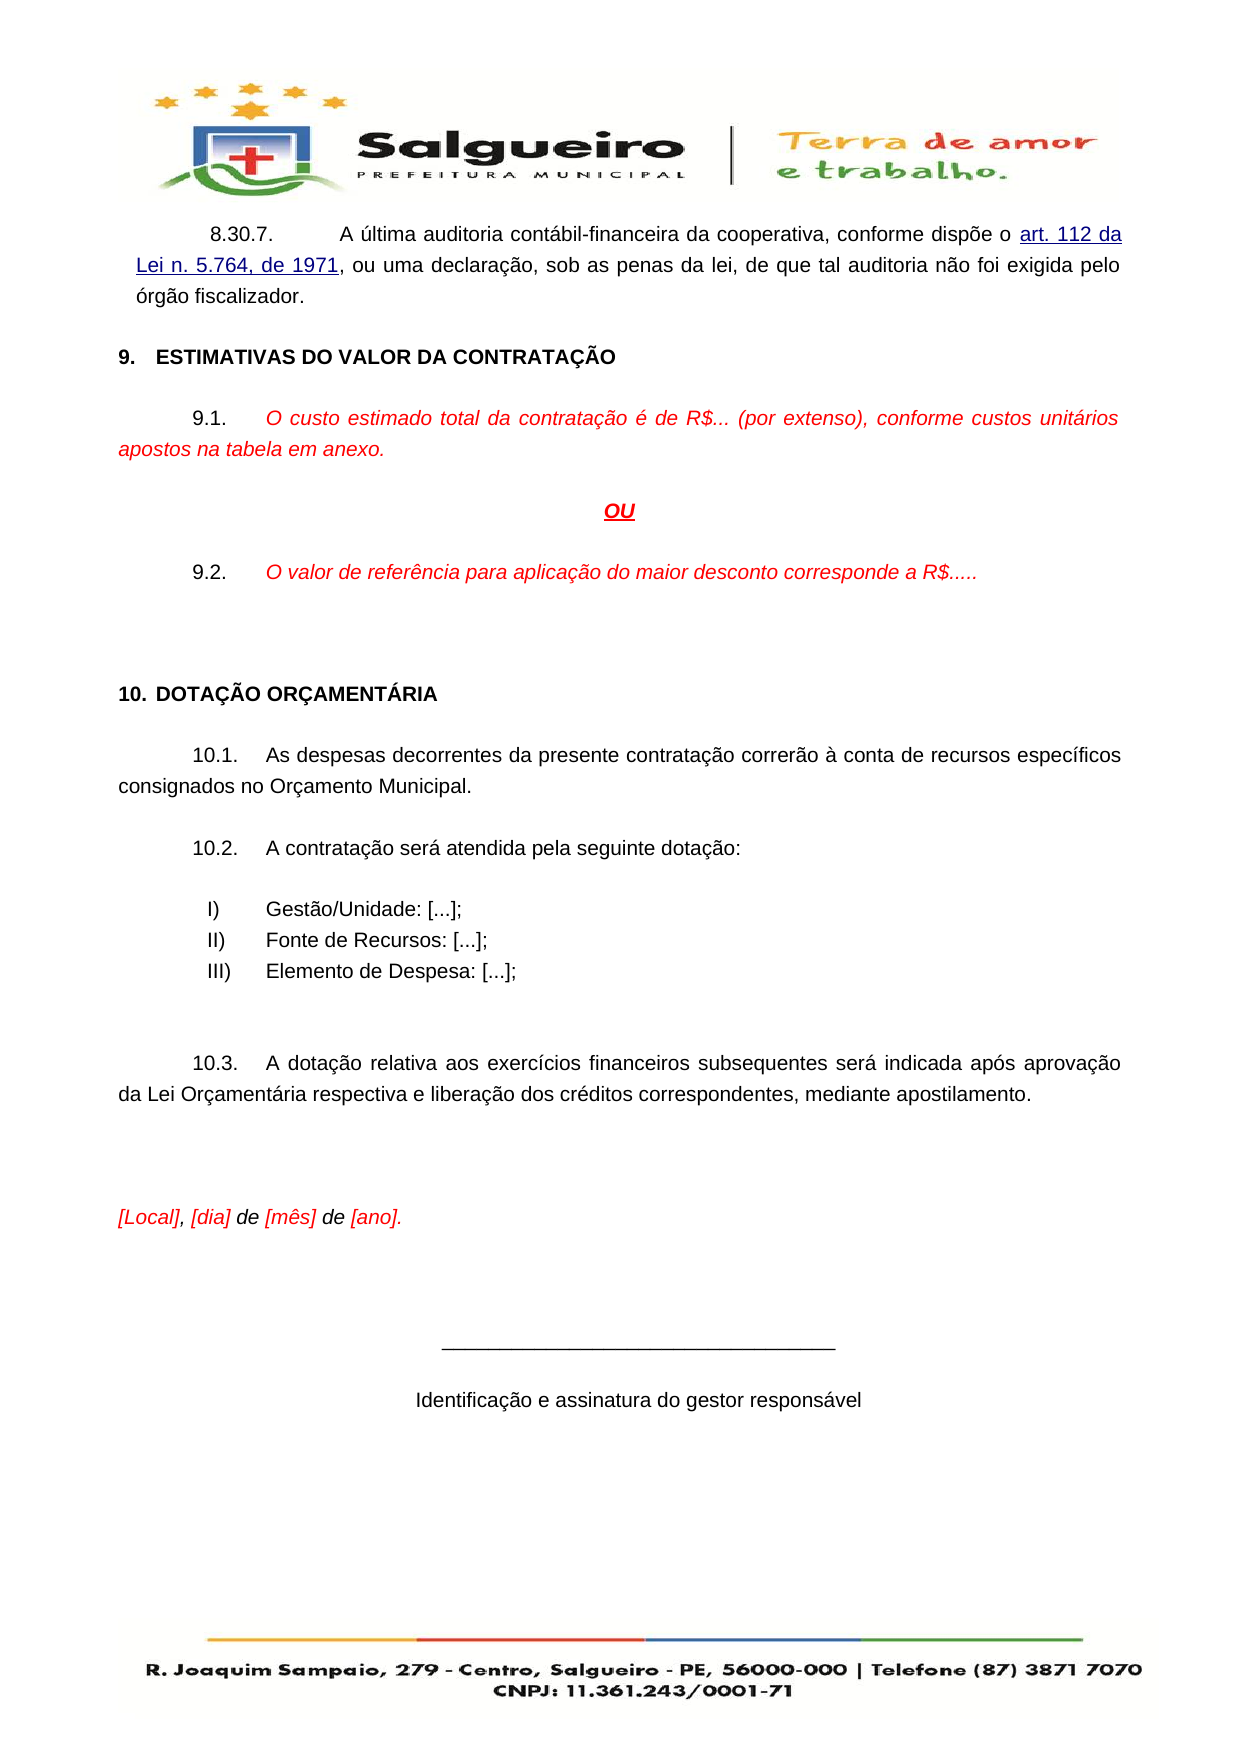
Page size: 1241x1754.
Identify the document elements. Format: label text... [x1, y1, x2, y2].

text O custo estimado total da contratação é de R$... (por extenso), conforme custos unitários apostos na tabela em anexo. [118, 406, 1122, 461]
text O valor de referência para aplicação do maior desconto corresponde a R$..... [118, 559, 1122, 583]
picture [118, 1618, 1159, 1719]
text __________________________________ [155, 1327, 1122, 1351]
text DOTAÇÃO ORÇAMENTÁRIA [118, 682, 1122, 706]
list Fonte de Recursos: [...]; [207, 928, 1122, 952]
list Gestão/Unidade: [...]; [207, 896, 1122, 920]
text ESTIMATIVAS DO VALOR DA CONTRATAÇÃO [118, 345, 1122, 369]
text OU [118, 498, 1122, 522]
text A última auditoria contábil-financeira da cooperativa, conforme dispõe o art. 112 da Lei n. 5.764, de 1971, ou uma declaração, sob as penas da lei, de que tal auditoria não foi exigida pelo órgão fiscalizador. [136, 222, 1122, 308]
text Identificação e assinatura do gestor responsável [156, 1388, 1122, 1412]
list Elemento de Despesa: [...]; [207, 959, 1122, 983]
picture [118, 68, 1125, 205]
text A dotação relativa aos exercícios financeiros subsequentes será indicada após aprovação da Lei Orçamentária respectiva e liberação dos créditos correspondentes, mediante apostilamento. [118, 1051, 1122, 1106]
list [Local], [dia] de [mês] de [ano]. [118, 1204, 1122, 1228]
text A contratação será atendida pela seguinte dotação: [118, 835, 1122, 859]
text As despesas decorrentes da presente contratação correrão à conta de recursos específicos consignados no Orçamento Municipal. [118, 743, 1122, 798]
